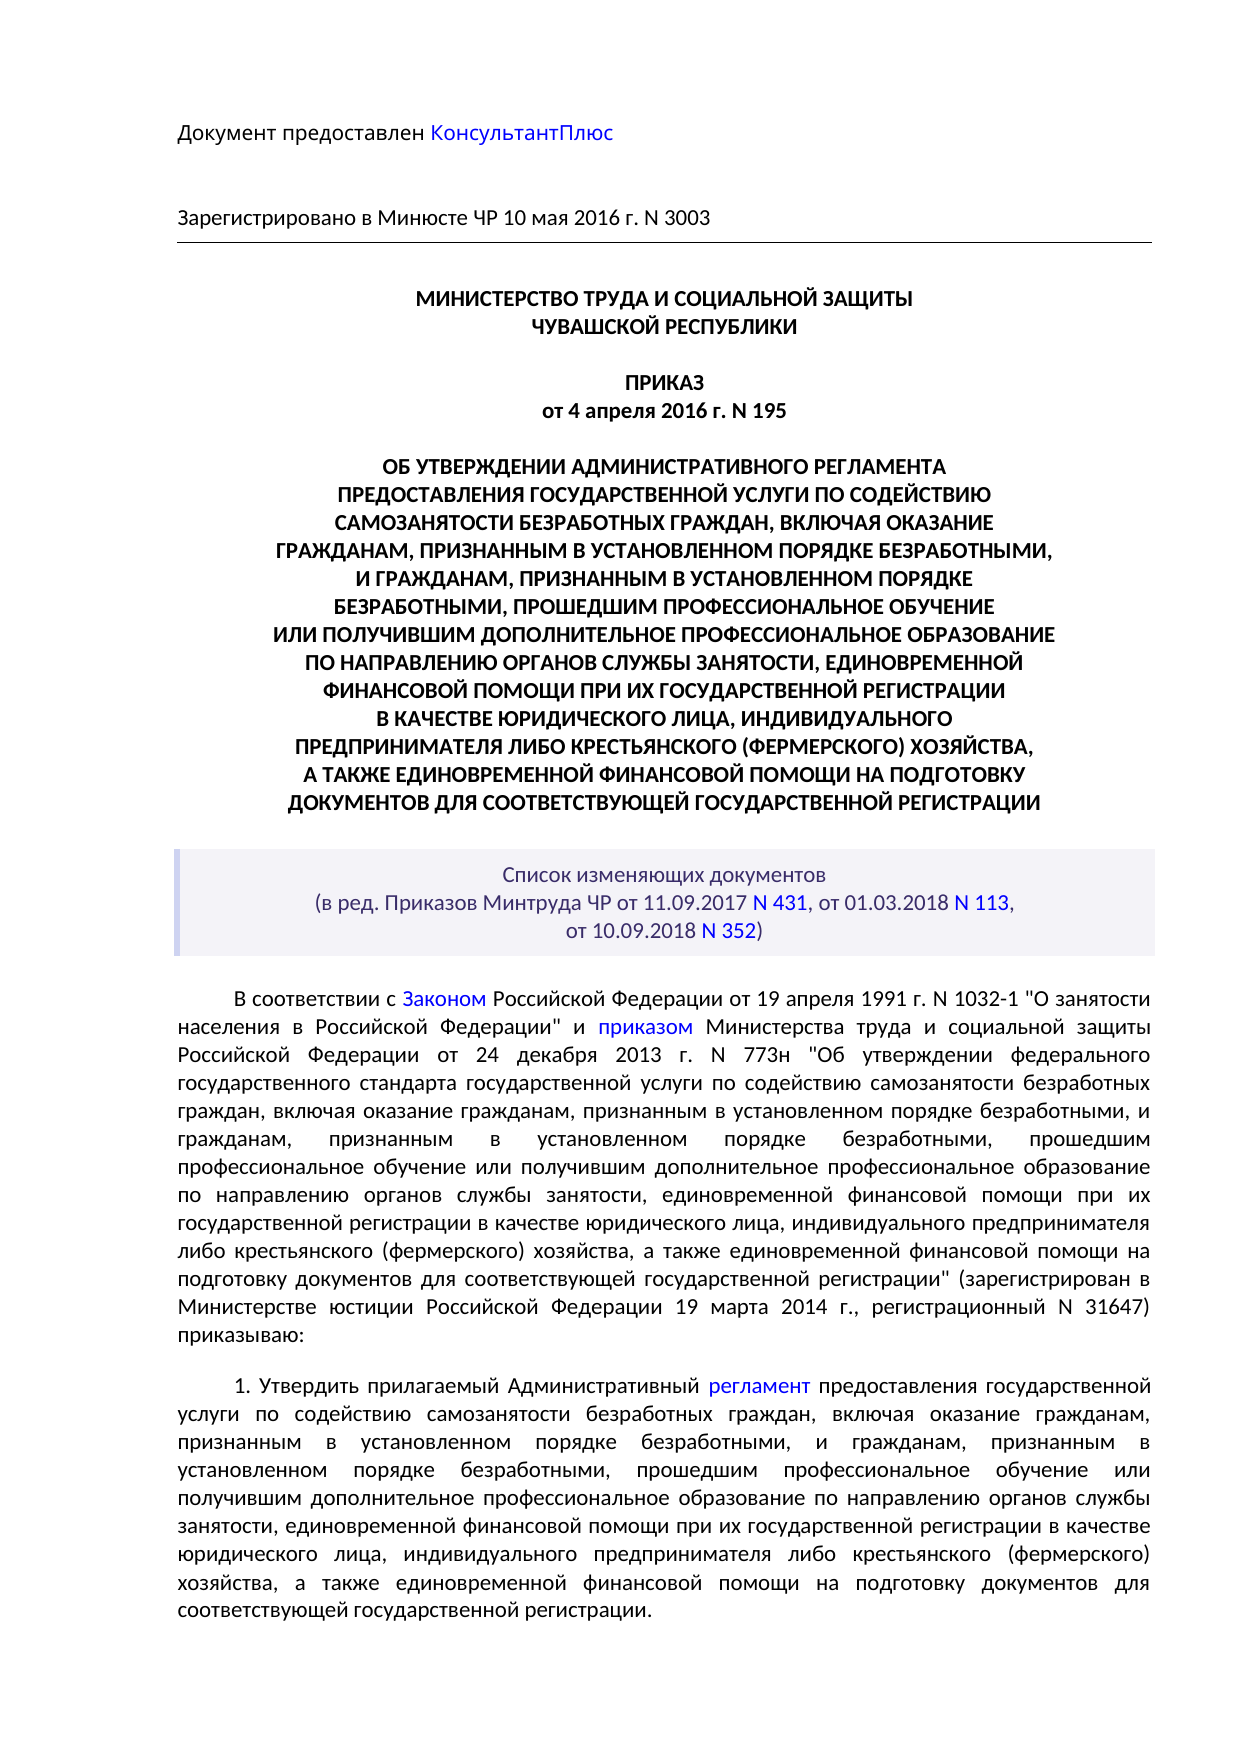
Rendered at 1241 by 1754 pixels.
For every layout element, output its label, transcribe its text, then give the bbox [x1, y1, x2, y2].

title от 4 апреля 2016 г. N 195 [177, 396, 1152, 424]
text 1. Утвердить прилагаемый Административный регламент предоставления государственной услуги по содействию самозанятости безработных граждан, включая оказание гражданам, признанным в установленном порядке безработными, и гражданам, признанным в установленном порядке безработными, прошедшим профессиональное обучение или получившим дополнительное профессиональное образование по направлению органов службы занятости, единовременной финансовой помощи при их государственной регистрации в качестве юридического лица, индивидуального предпринимателя либо крестьянского (фермерского) хозяйства, а также единовременной финансовой помощи на подготовку документов для соответствующей государственной регистрации. [177, 1371, 1152, 1624]
title ПО НАПРАВЛЕНИЮ ОРГАНОВ СЛУЖБЫ ЗАНЯТОСТИ, ЕДИНОВРЕМЕННОЙ [177, 648, 1152, 676]
title В КАЧЕСТВЕ ЮРИДИЧЕСКОГО ЛИЦА, ИНДИВИДУАЛЬНОГО [177, 704, 1152, 732]
title ГРАЖДАНАМ, ПРИЗНАННЫМ В УСТАНОВЛЕННОМ ПОРЯДКЕ БЕЗРАБОТНЫМИ, [177, 536, 1152, 564]
text Зарегистрировано в Минюсте ЧР 10 мая 2016 г. N 3003 [177, 203, 1152, 231]
table_header Список изменяющих документов (в ред. Приказов Минтруда ЧР от 11.09.2017 N 431, от 01.03.2018 N 113, от 10.09.2018 N 352) [180, 849, 1149, 956]
title Документ предоставлен КонсультантПлюс [177, 118, 1152, 175]
title ПРЕДПРИНИМАТЕЛЯ ЛИБО КРЕСТЬЯНСКОГО (ФЕРМЕРСКОГО) ХОЗЯЙСТВА, [177, 732, 1152, 760]
title ЧУВАШСКОЙ РЕСПУБЛИКИ [177, 312, 1152, 340]
title МИНИСТЕРСТВО ТРУДА И СОЦИАЛЬНОЙ ЗАЩИТЫ [177, 284, 1152, 312]
title БЕЗРАБОТНЫМИ, ПРОШЕДШИМ ПРОФЕССИОНАЛЬНОЕ ОБУЧЕНИЕ [177, 592, 1152, 620]
title И ГРАЖДАНАМ, ПРИЗНАННЫМ В УСТАНОВЛЕННОМ ПОРЯДКЕ [177, 564, 1152, 592]
title ОБ УТВЕРЖДЕНИИ АДМИНИСТРАТИВНОГО РЕГЛАМЕНТА [177, 452, 1152, 480]
text В соответствии с Законом Российской Федерации от 19 апреля 1991 г. N 1032-1 "О занятости населения в Российской Федерации" и приказом Министерства труда и социальной защиты Российской Федерации от 24 декабря 2013 г. N 773н "Об утверждении федерального государственного стандарта государственной услуги по содействию самозанятости безработных граждан, включая оказание гражданам, признанным в установленном порядке безработными, и гражданам, признанным в установленном порядке безработными, прошедшим профессиональное обучение или получившим дополнительное профессиональное образование по направлению органов службы занятости, единовременной финансовой помощи при их государственной регистрации в качестве юридического лица, индивидуального предпринимателя либо крестьянского (фермерского) хозяйства, а также единовременной финансовой помощи на подготовку документов для соответствующей государственной регистрации" (зарегистрирован в Министерстве юстиции Российской Федерации 19 марта 2014 г., регистрационный N 31647) приказываю: [177, 984, 1152, 1348]
title ПРИКАЗ [177, 368, 1152, 396]
title А ТАКЖЕ ЕДИНОВРЕМЕННОЙ ФИНАНСОВОЙ ПОМОЩИ НА ПОДГОТОВКУ [177, 760, 1152, 788]
title САМОЗАНЯТОСТИ БЕЗРАБОТНЫХ ГРАЖДАН, ВКЛЮЧАЯ ОКАЗАНИЕ [177, 508, 1152, 536]
title ИЛИ ПОЛУЧИВШИМ ДОПОЛНИТЕЛЬНОЕ ПРОФЕССИОНАЛЬНОЕ ОБРАЗОВАНИЕ [177, 620, 1152, 648]
title ПРЕДОСТАВЛЕНИЯ ГОСУДАРСТВЕННОЙ УСЛУГИ ПО СОДЕЙСТВИЮ [177, 480, 1152, 508]
title ФИНАНСОВОЙ ПОМОЩИ ПРИ ИХ ГОСУДАРСТВЕННОЙ РЕГИСТРАЦИИ [177, 676, 1152, 704]
title ДОКУМЕНТОВ ДЛЯ СООТВЕТСТВУЮЩЕЙ ГОСУДАРСТВЕННОЙ РЕГИСТРАЦИИ [177, 788, 1152, 816]
